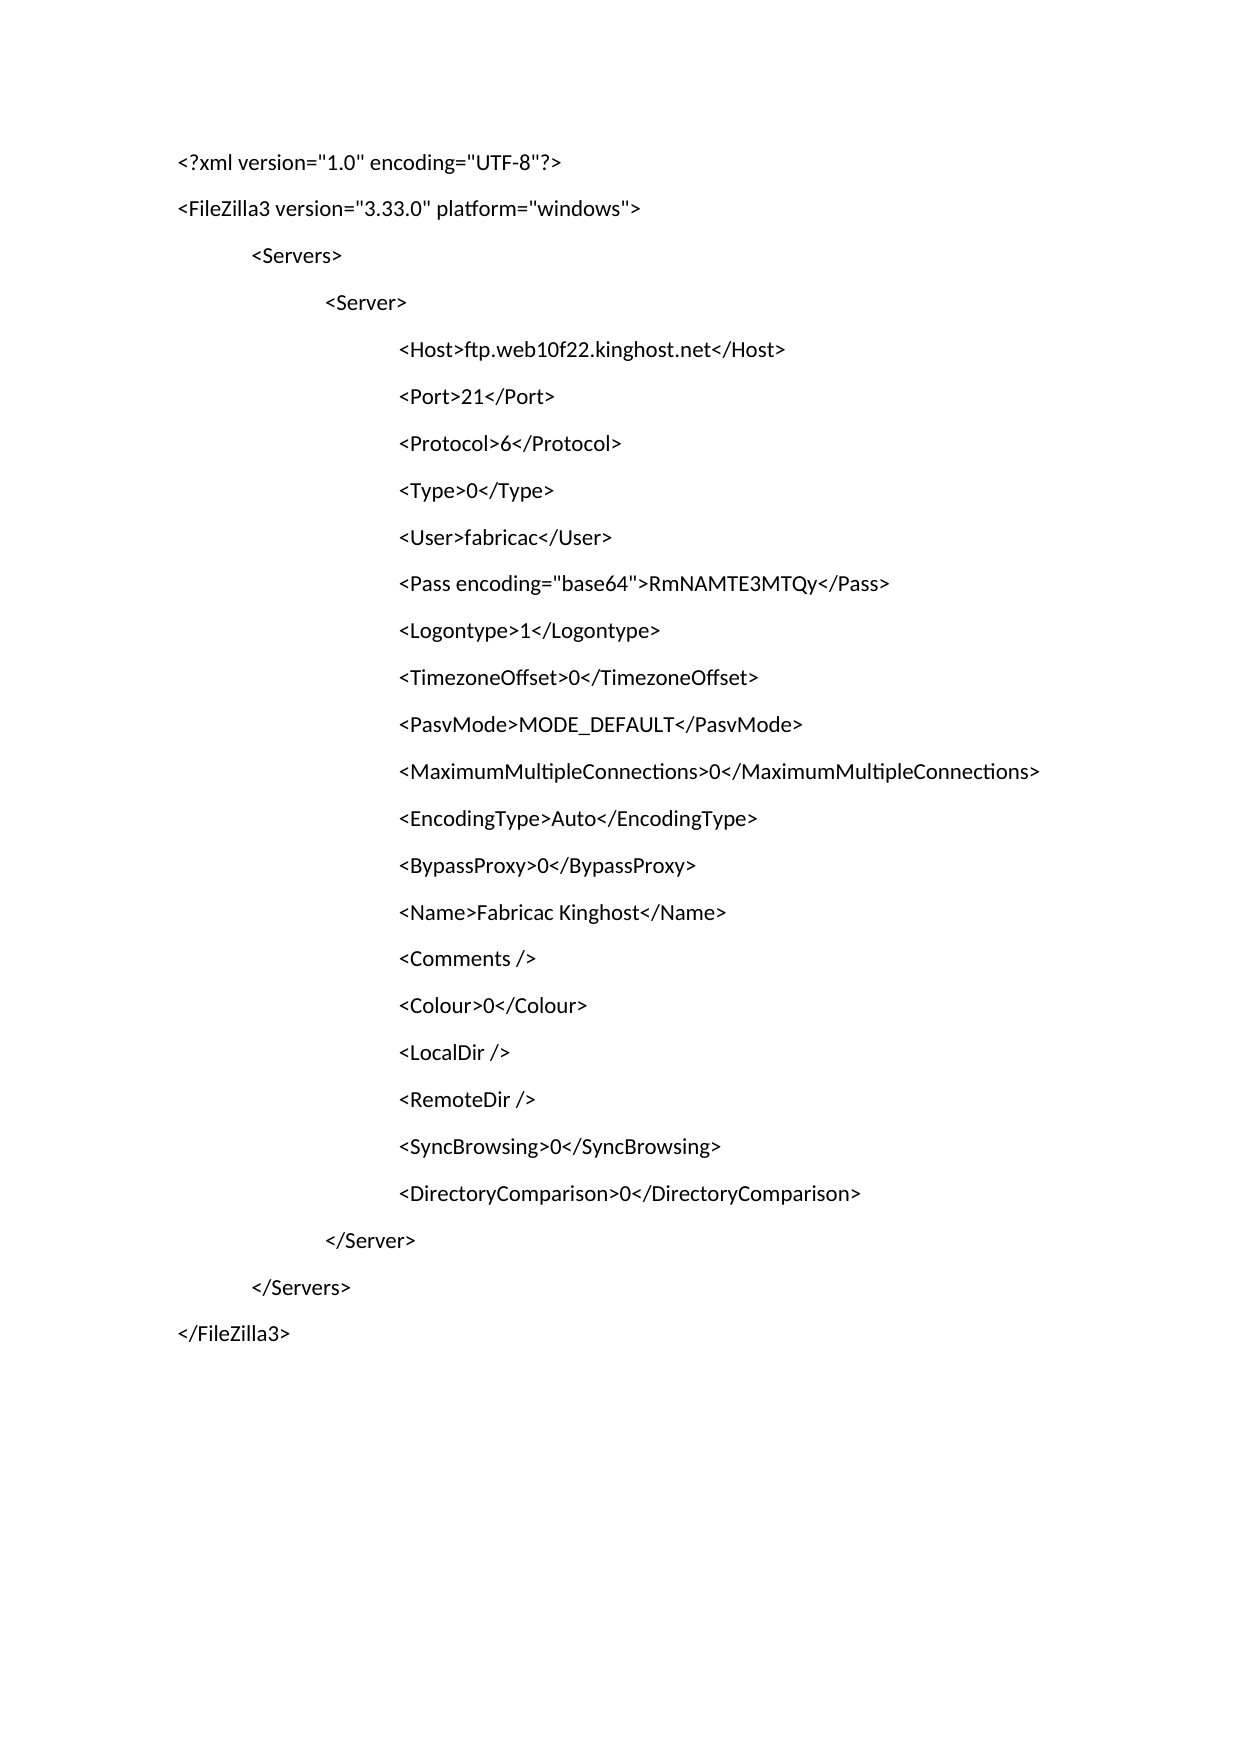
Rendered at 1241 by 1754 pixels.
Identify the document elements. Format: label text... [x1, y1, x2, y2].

text <TimezoneOffset>0</TimezoneOffset> [177, 663, 1063, 691]
text <Logontype>1</Logontype> [177, 616, 1063, 644]
text </Server> [177, 1226, 1063, 1254]
text </FileZilla3> [177, 1319, 1063, 1347]
text <Port>21</Port> [177, 382, 1063, 410]
text <FileZilla3 version="3.33.0" platform="windows"> [177, 194, 1063, 222]
text <SyncBrowsing>0</SyncBrowsing> [177, 1132, 1063, 1160]
text <MaximumMultipleConnections>0</MaximumMultipleConnections> [177, 757, 1063, 785]
text <DirectoryComparison>0</DirectoryComparison> [177, 1179, 1063, 1207]
text <EncodingType>Auto</EncodingType> [177, 804, 1063, 832]
text <?xml version="1.0" encoding="UTF-8"?> [177, 148, 1063, 176]
text <LocalDir /> [177, 1038, 1063, 1066]
text <Protocol>6</Protocol> [177, 429, 1063, 457]
text <PasvMode>MODE_DEFAULT</PasvMode> [177, 710, 1063, 738]
text </Servers> [177, 1273, 1063, 1301]
text <Host>ftp.web10f22.kinghost.net</Host> [177, 335, 1063, 363]
text <Name>Fabricac Kinghost</Name> [177, 898, 1063, 926]
text <RemoteDir /> [177, 1085, 1063, 1113]
text <Type>0</Type> [177, 476, 1063, 504]
text <Servers> [177, 241, 1063, 269]
text <Comments /> [177, 944, 1063, 972]
text <Pass encoding="base64">RmNAMTE3MTQy</Pass> [177, 569, 1063, 597]
text <BypassProxy>0</BypassProxy> [177, 851, 1063, 879]
text <User>fabricac</User> [177, 523, 1063, 551]
text <Server> [177, 288, 1063, 316]
text <Colour>0</Colour> [177, 991, 1063, 1019]
